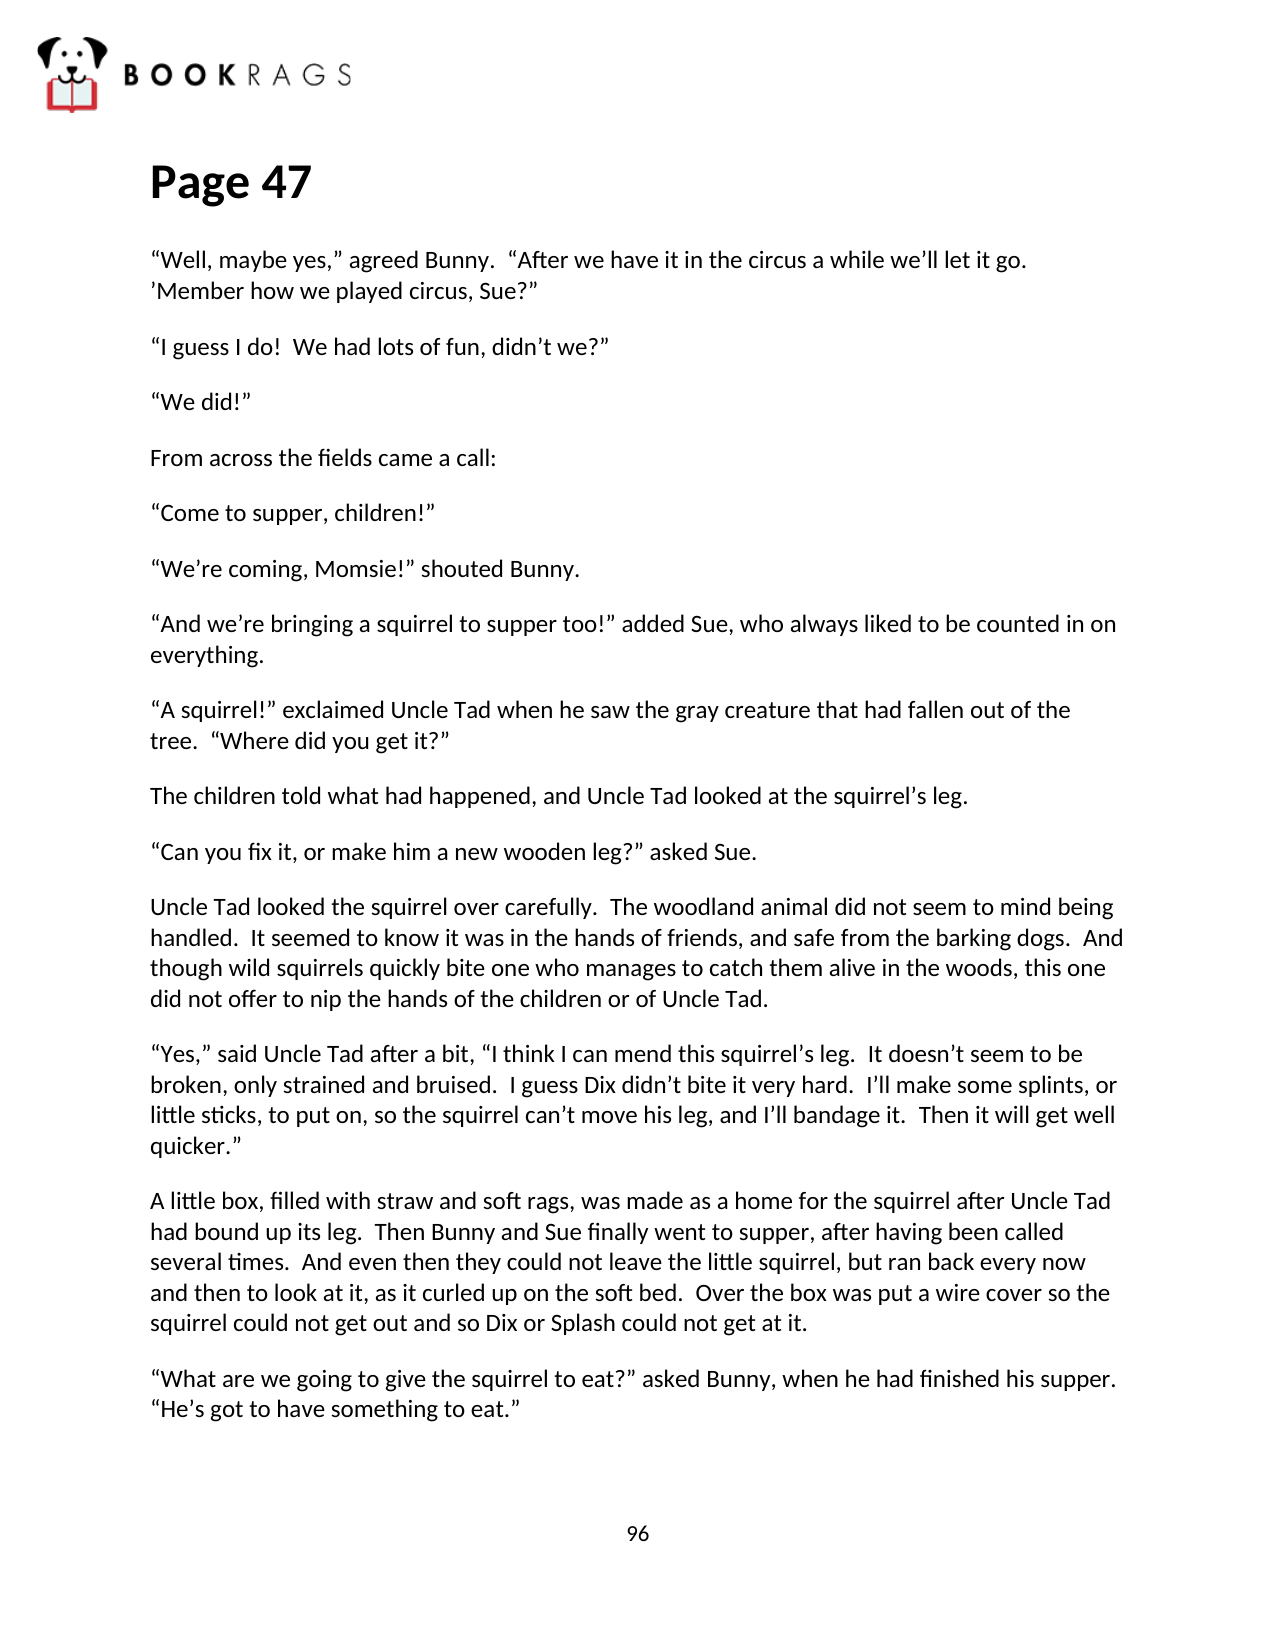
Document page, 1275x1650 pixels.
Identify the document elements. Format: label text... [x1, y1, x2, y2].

text “We’re coming, Momsie!” shouted Bunny. [150, 553, 1125, 583]
text A little box, filled with straw and soft rags, was made as a home for the squirrel after Uncle Tad had bound up its leg. Then Bunny and Sue finally went to supper, after having been called several times. And even then they could not leave the little squirrel, but ran back every now and then to look at it, as it curled up on the soft bed. Over the box was put a wire cover so the squirrel could not get out and so Dix or Splash could not get at it. [150, 1186, 1125, 1338]
text “A squirrel!” exclaimed Uncle Tad when he saw the gray creature that had fallen out of the tree. “Where did you get it?” [150, 694, 1125, 755]
text Page 47 [150, 150, 1125, 211]
text “We did!” [150, 386, 1125, 417]
text “Yes,” said Uncle Tad after a bit, “I think I can mend this squirrel’s leg. It doesn’t seem to be broken, only strained and bruised. I guess Dix didn’t bite it very hard. I’ll make some splints, or little sticks, to put on, so the squirrel can’t move his leg, and I’ll bandage it. Then it will get well quicker.” [150, 1038, 1125, 1161]
picture [37, 37, 351, 113]
text “And we’re bringing a squirrel to supper too!” added Sue, who always liked to be counted in on everything. [150, 608, 1125, 669]
text “I guess I do! We had lots of fun, didn’t we?” [150, 331, 1125, 361]
text “Well, maybe yes,” agreed Bunny. “After we have it in the circus a while we’ll let it go. ’Member how we played circus, Sue?” [150, 244, 1125, 306]
text The children told what had happened, and Uncle Tad looked at the squirrel’s leg. [150, 780, 1125, 811]
text Uncle Tad looked the squirrel over carefully. The woodland animal did not seem to mind being handled. It seemed to know it was in the hands of friends, and safe from the barking dogs. And though wild squirrels quickly bite one who manages to catch them alive in the woods, this one did not offer to nip the hands of the children or of Uncle Tad. [150, 891, 1125, 1013]
text “What are we going to give the squirrel to eat?” asked Bunny, when he had finished his supper. “He’s got to have something to eat.” [150, 1363, 1125, 1424]
text “Can you fix it, or make him a new wooden leg?” asked Sue. [150, 836, 1125, 866]
text “Come to supper, children!” [150, 497, 1125, 528]
text From across the fields came a call: [150, 442, 1125, 472]
